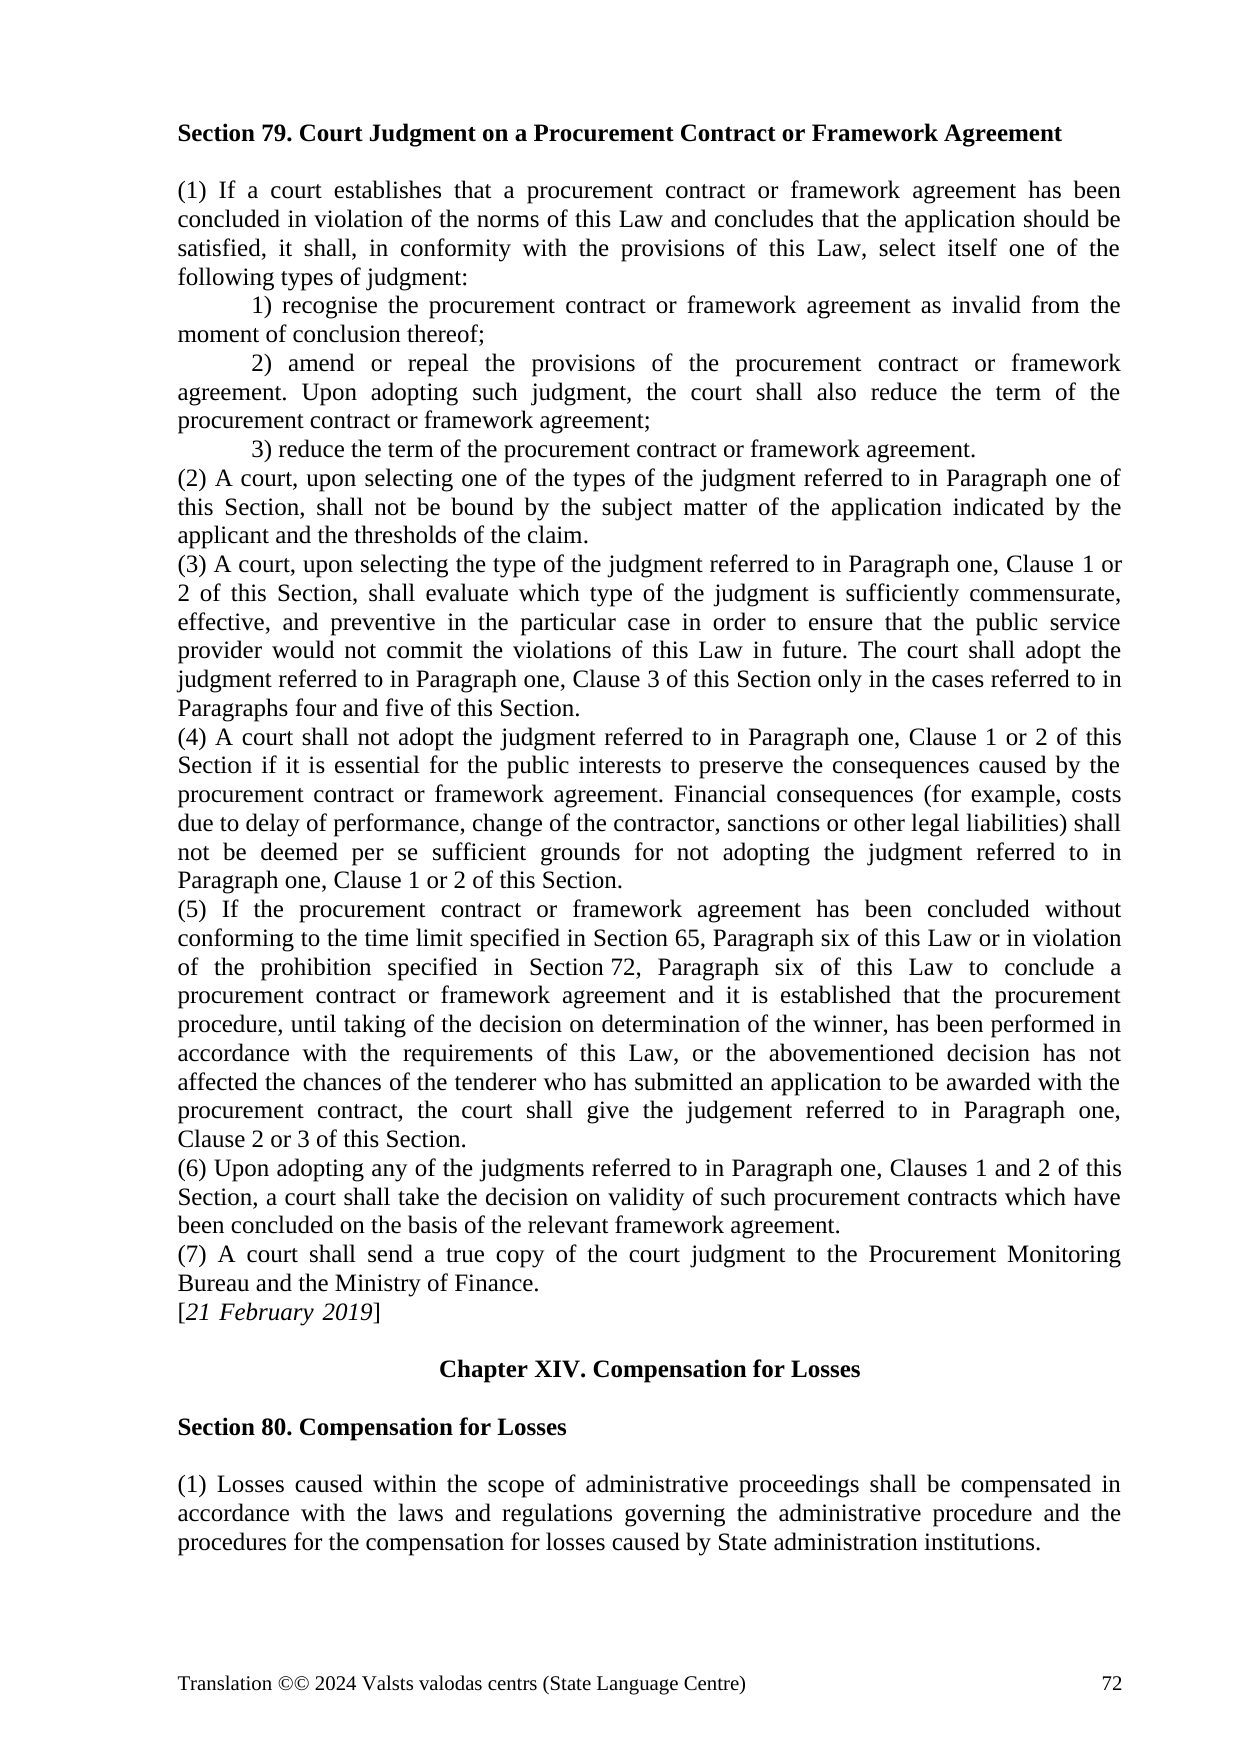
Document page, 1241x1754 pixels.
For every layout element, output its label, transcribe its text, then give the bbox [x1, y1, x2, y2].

text (2) A court, upon selecting one of the types of the judgment referred to in Paragraph one of this Section, shall not be bound by the subject matter of the application indicated by the applicant and the thresholds of the claim. [177, 463, 1122, 549]
text (4) A court shall not adopt the judgment referred to in Paragraph one, Clause 1 or 2 of this Section if it is essential for the public interests to preserve the consequences caused by the procurement contract or framework agreement. Financial consequences (for example, costs due to delay of performance, change of the contractor, sanctions or other legal liabilities) shall not be deemed per se sufficient grounds for not adopting the judgment referred to in Paragraph one, Clause 1 or 2 of this Section. [177, 722, 1122, 894]
text 1) recognise the procurement contract or framework agreement as invalid from the moment of conclusion thereof; [177, 291, 1122, 348]
text (1) Losses caused within the scope of administrative proceedings shall be compensated in accordance with the laws and regulations governing the administrative procedure and the procedures for the compensation for losses caused by State administration institutions. [177, 1469, 1122, 1556]
text (7) A court shall send a true copy of the court judgment to the Procurement Monitoring Bureau and the Ministry of Finance. [177, 1239, 1122, 1297]
text (6) Upon adopting any of the judgments referred to in Paragraph one, Clauses 1 and 2 of this Section, a court shall take the decision on validity of such procurement contracts which have been concluded on the basis of the relevant framework agreement. [177, 1153, 1122, 1239]
text (3) A court, upon selecting the type of the judgment referred to in Paragraph one, Clause 1 or 2 of this Section, shall evaluate which type of the judgment is sufficiently commensurate, effective, and preventive in the particular case in order to ensure that the public service provider would not commit the violations of this Law in future. The court shall adopt the judgment referred to in Paragraph one, Clause 3 of this Section only in the cases referred to in Paragraphs four and five of this Section. [177, 549, 1122, 722]
text Section 79. Court Judgment on a Procurement Contract or Framework Agreement [177, 118, 1122, 147]
text 3) reduce the term of the procurement contract or framework agreement. [177, 434, 1122, 463]
text (1) If a court establishes that a procurement contract or framework agreement has been concluded in violation of the norms of this Law and concludes that the application should be satisfied, it shall, in conformity with the provisions of this Law, select itself one of the following types of judgment: [177, 176, 1122, 291]
text Chapter XIV. Compensation for Losses [177, 1354, 1122, 1383]
text (5) If the procurement contract or framework agreement has been concluded without conforming to the time limit specified in Section 65, Paragraph six of this Law or in violation of the prohibition specified in Section 72, Paragraph six of this Law to conclude a procurement contract or framework agreement and it is established that the procurement procedure, until taking of the decision on determination of the winner, has been performed in accordance with the requirements of this Law, or the abovementioned decision has not affected the chances of the tenderer who has submitted an application to be awarded with the procurement contract, the court shall give the judgement referred to in Paragraph one, Clause 2 or 3 of this Section. [177, 894, 1122, 1153]
text [21 February 2019] [177, 1297, 1122, 1326]
text 2) amend or repeal the provisions of the procurement contract or framework agreement. Upon adopting such judgment, the court shall also reduce the term of the procurement contract or framework agreement; [177, 348, 1122, 434]
text Section 80. Compensation for Losses [177, 1412, 1122, 1441]
